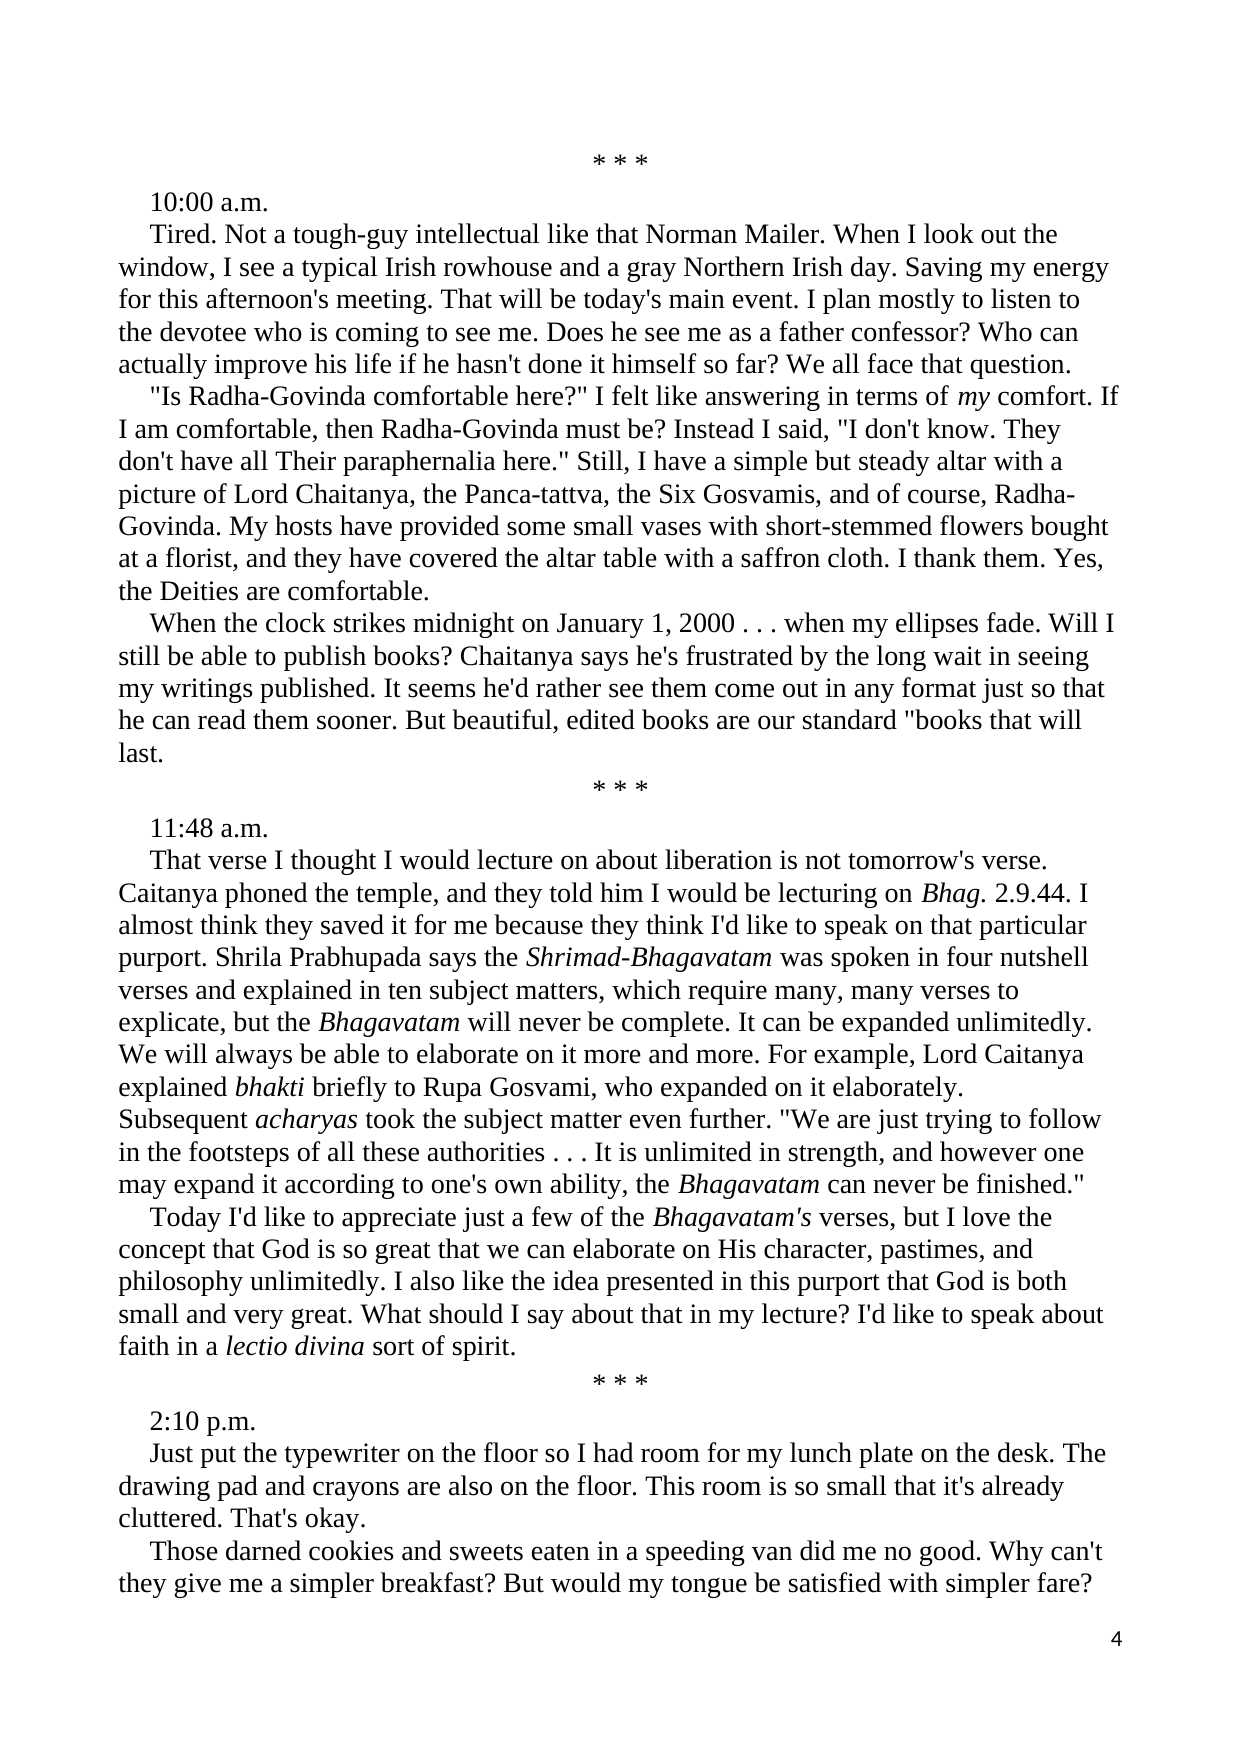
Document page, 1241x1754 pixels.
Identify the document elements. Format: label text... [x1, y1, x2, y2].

text Today I'd like to appreciate just a few of the Bhagavatam's verses, but I love the concept that God is so great that we can elaborate on His character, pastimes, and philosophy unlimitedly. I also like the idea presented in this purport that God is both small and very great. What should I say about that in my lecture? I'd like to speak about faith in a lectio divina sort of spirit. [118, 1199, 1122, 1362]
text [118, 1534, 1122, 1598]
text Just put the typewriter on the floor so I had room for my lunch plate on the desk. The drawing pad and crayons are also on the floor. This room is so small that it's already cluttered. That's okay. [118, 1437, 1122, 1534]
text * * * [118, 1367, 1122, 1399]
text 10:00 a.m. [118, 185, 1122, 217]
text 11:48 a.m. [118, 811, 1122, 843]
text * * * [118, 773, 1122, 806]
text That verse I thought I would lecture on about liberation is not tomorrow's verse. Caitanya phoned the temple, and they told him I would be lecturing on Bhag. 2.9.44. I almost think they saved it for me because they think I'd like to speak on that particular purport. Shrila Prabhupada says the Shrimad-Bhagavatam was spoken in four nutshell verses and explained in ten subject matters, which require many, many verses to explicate, but the Bhagavatam will never be complete. It can be expanded unlimitedly. We will always be able to elaborate on it more and more. For example, Lord Caitanya explained bhakti briefly to Rupa Gosvami, who expanded on it elaborately. Subsequent acharyas took the subject matter even further. "We are just trying to follow in the footsteps of all these authorities . . . It is unlimited in strength, and however one may expand it according to one's own ability, the Bhagavatam can never be finished." [118, 843, 1122, 1199]
text 2:10 p.m. [118, 1404, 1122, 1437]
text Tired. Not a tough-guy intellectual like that Norman Mailer. When I look out the window, I see a typical Irish rowhouse and a gray Northern Irish day. Saving my energy for this afternoon's meeting. That will be today's main event. I plan mostly to listen to the devotee who is coming to see me. Does he see me as a father confessor? Who can actually improve his life if he hasn't done it himself so far? We all face that question. [118, 217, 1122, 379]
text * * * [118, 148, 1122, 180]
text "Is Radha-Govinda comfortable here?" I felt like answering in terms of my comfort. If I am comfortable, then Radha-Govinda must be? Instead I said, "I don't know. They don't have all Their paraphernalia here." Still, I have a simple but steady altar with a picture of Lord Chaitanya, the Panca-tattva, the Six Gosvamis, and of course, Radha-Govinda. My hosts have provided some small vases with short-stemmed flowers bought at a florist, and they have covered the altar table with a saffron cloth. I thank them. Yes, the Deities are comfortable. [118, 379, 1122, 606]
text When the clock strikes midnight on January 1, 2000 . . . when my ellipses fade. Will I still be able to publish books? Chaitanya says he's frustrated by the long wait in seeing my writings published. It seems he'd rather see them come out in any format just so that he can read them sooner. But beautiful, edited books are our standard "books that will last. [118, 606, 1122, 768]
